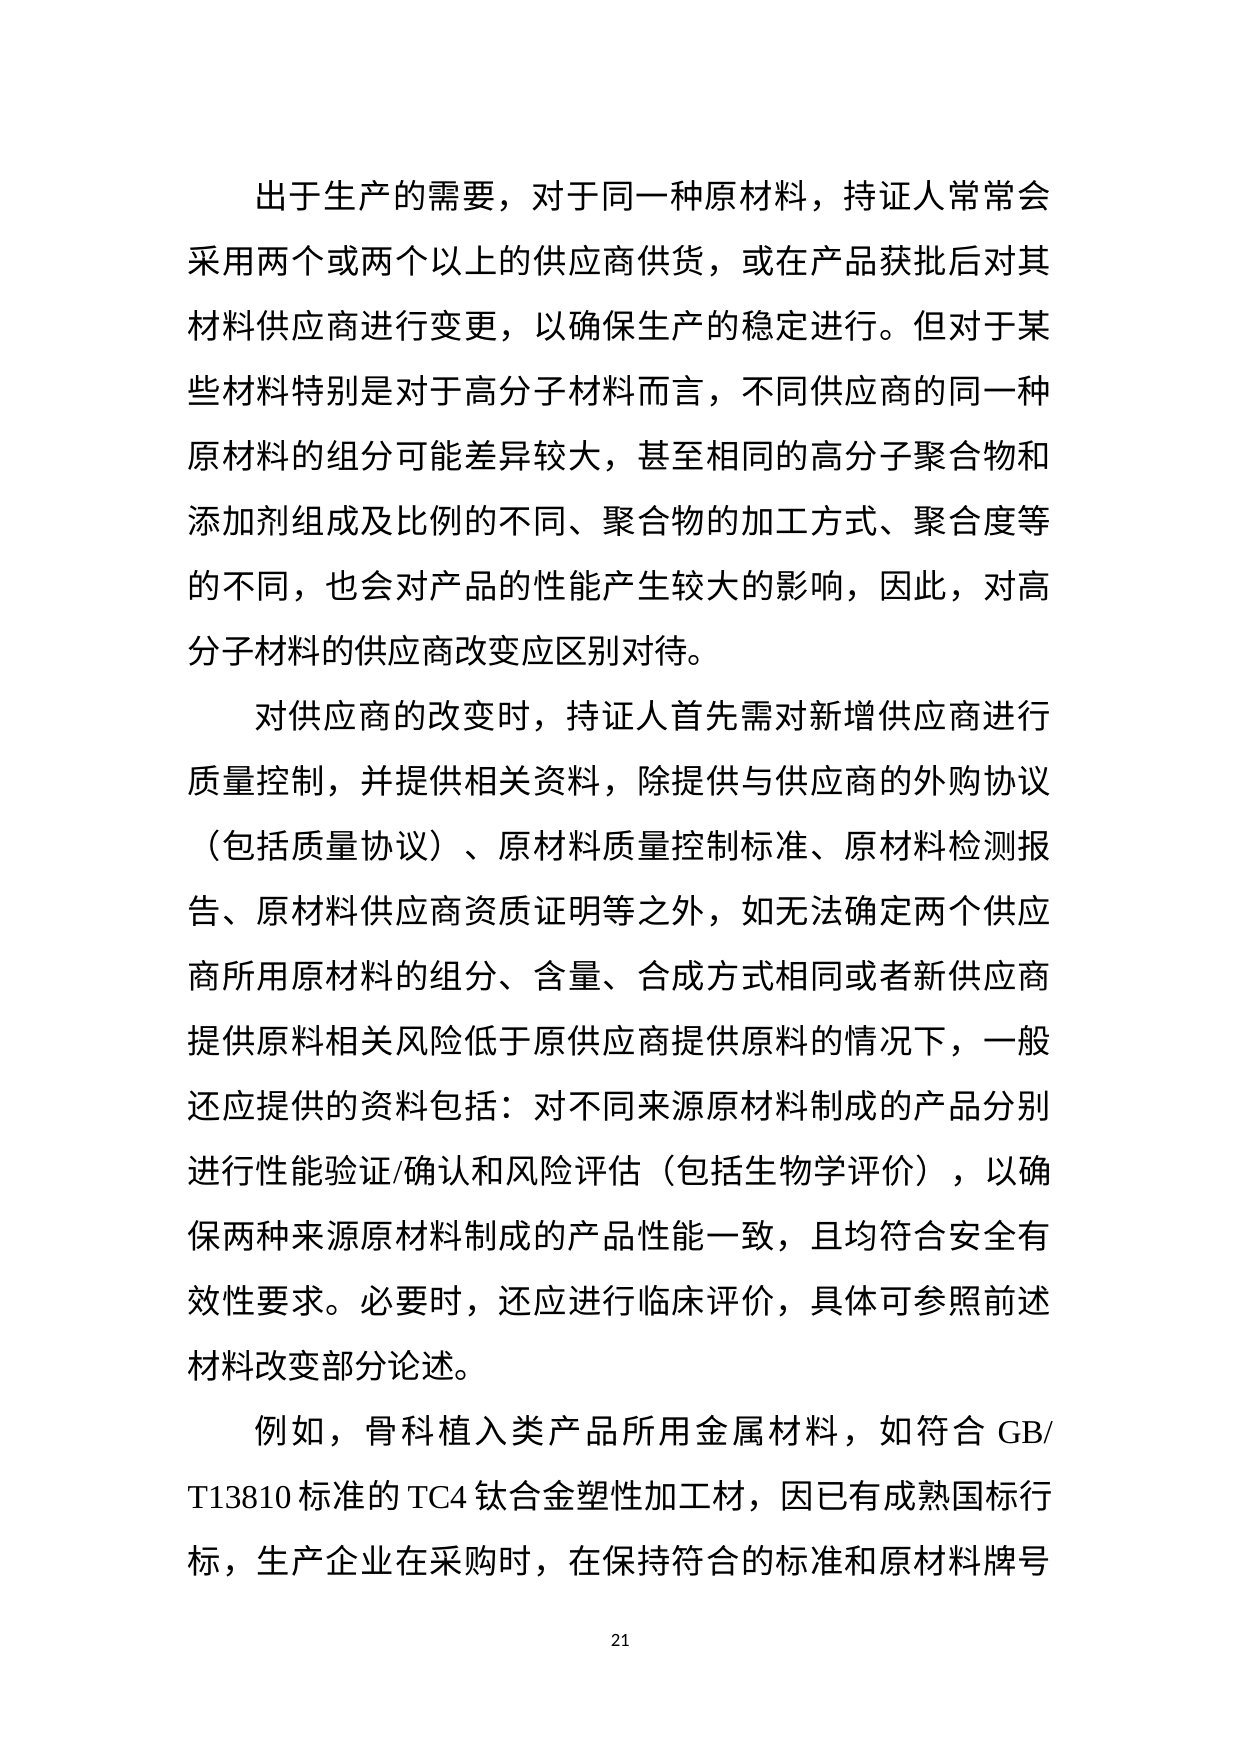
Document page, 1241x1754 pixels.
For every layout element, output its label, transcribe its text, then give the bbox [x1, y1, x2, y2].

text 对供应商的改变时，持证人首先需对新增供应商进行质量控制，并提供相关资料，除提供与供应商的外购协议（包括质量协议）、原材料质量控制标准、原材料检测报告、原材料供应商资质证明等之外，如无法确定两个供应商所用原材料的组分、含量、合成方式相同或者新供应商提供原料相关风险低于原供应商提供原料的情况下，一般还应提供的资料包括：对不同来源原材料制成的产品分别进行性能验证/确认和风险评估（包括生物学评价），以确保两种来源原材料制成的产品性能一致，且均符合安全有效性要求。必要时，还应进行临床评价，具体可参照前述材料改变部分论述。 [187, 682, 1053, 1397]
text 出于生产的需要，对于同一种原材料，持证人常常会采用两个或两个以上的供应商供货，或在产品获批后对其材料供应商进行变更，以确保生产的稳定进行。但对于某些材料特别是对于高分子材料而言，不同供应商的同一种原材料的组分可能差异较大，甚至相同的高分子聚合物和添加剂组成及比例的不同、聚合物的加工方式、聚合度等的不同，也会对产品的性能产生较大的影响，因此，对高分子材料的供应商改变应区别对待。 [187, 162, 1053, 682]
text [187, 1397, 1053, 1592]
